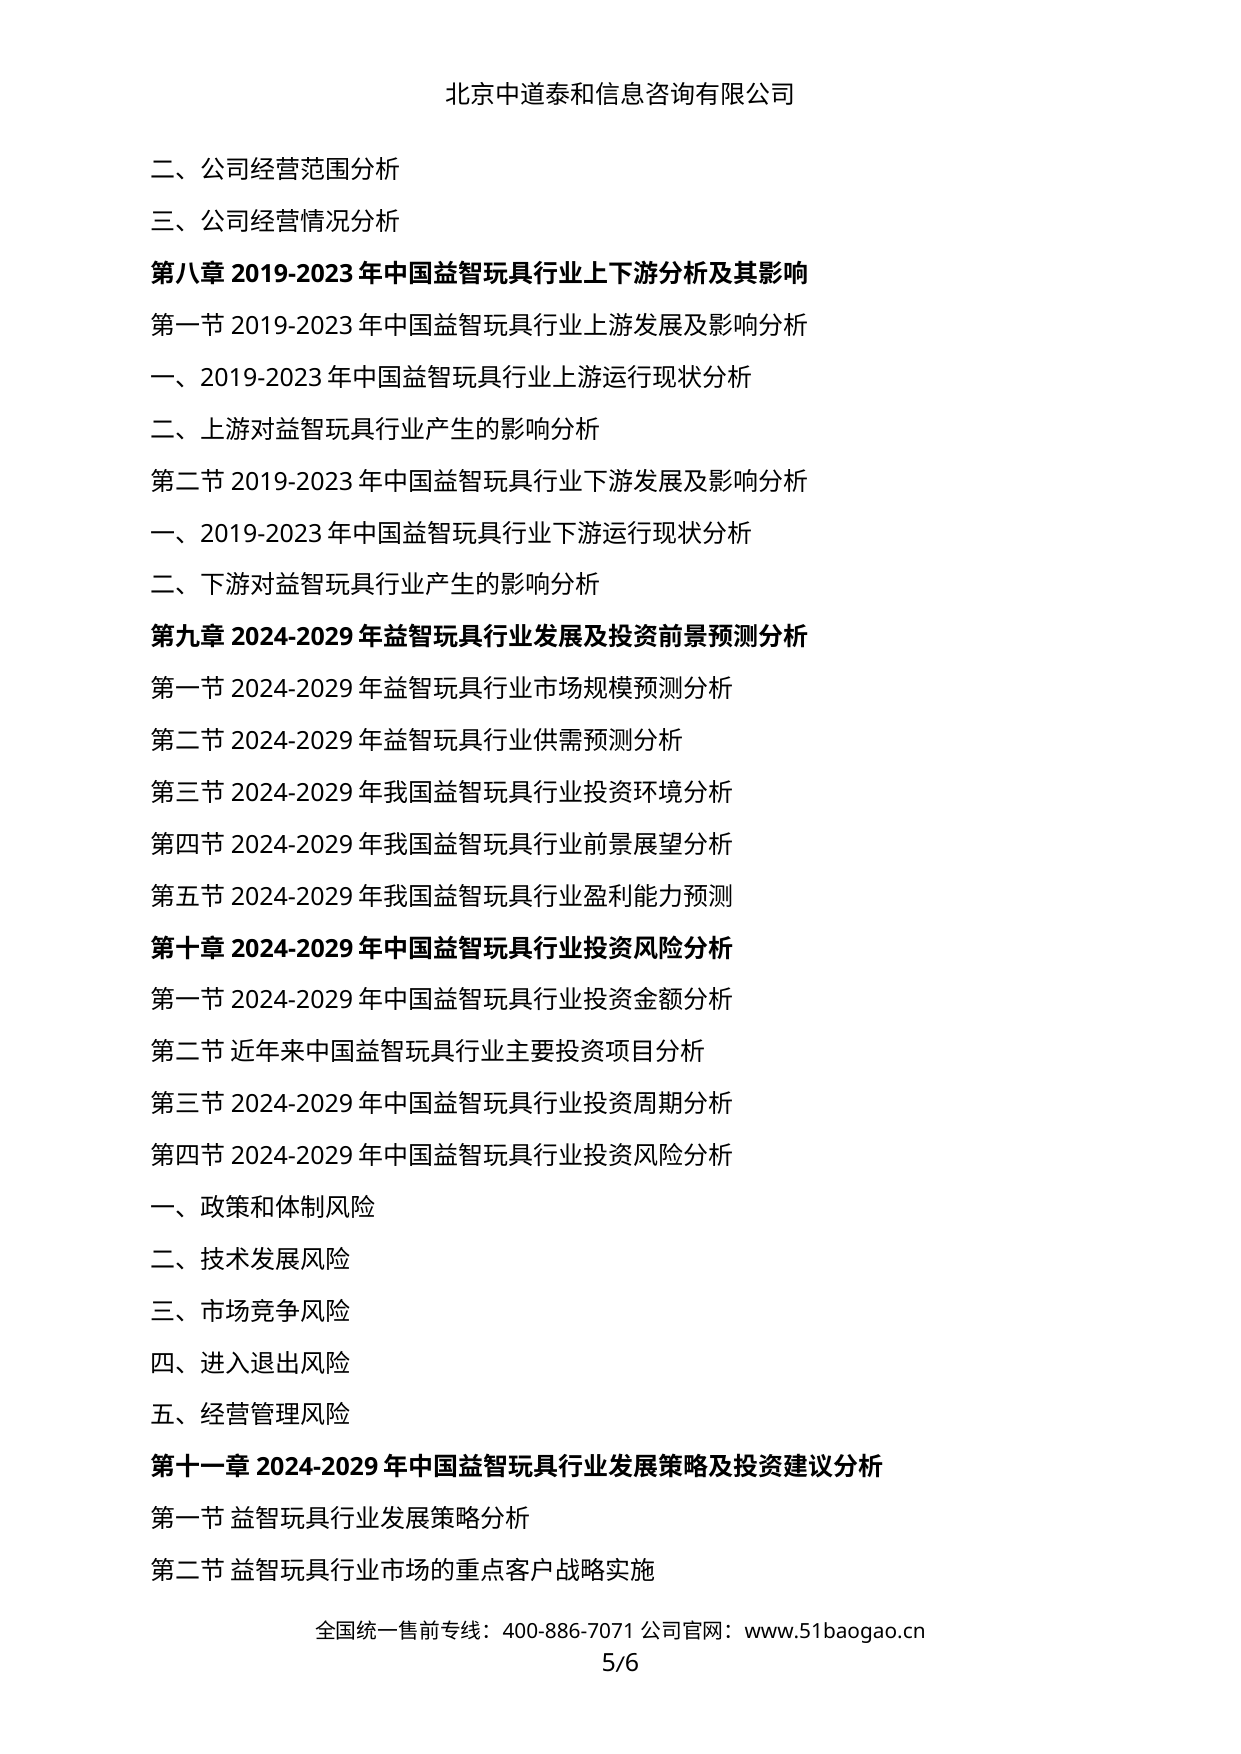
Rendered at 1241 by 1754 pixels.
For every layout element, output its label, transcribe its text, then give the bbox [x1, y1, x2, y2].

text 第二节 近年来中国益智玩具行业主要投资项目分析 [150, 1032, 1090, 1068]
text 五、经营管理风险 [150, 1395, 1090, 1431]
text 第一节 2019-2023年中国益智玩具行业上游发展及影响分析 [150, 306, 1090, 342]
text 第一节 益智玩具行业发展策略分析 [150, 1499, 1090, 1535]
text 第二节 益智玩具行业市场的重点客户战略实施 [150, 1551, 1090, 1587]
text 第一节 2024-2029年益智玩具行业市场规模预测分析 [150, 669, 1090, 705]
text 二、技术发展风险 [150, 1239, 1090, 1276]
text 第二节 2019-2023年中国益智玩具行业下游发展及影响分析 [150, 461, 1090, 497]
text 二、下游对益智玩具行业产生的影响分析 [150, 565, 1090, 601]
text 一、2019-2023年中国益智玩具行业上游运行现状分析 [150, 357, 1090, 394]
text 第九章 2024-2029年益智玩具行业发展及投资前景预测分析 [150, 617, 1090, 653]
text 第四节 2024-2029年我国益智玩具行业前景展望分析 [150, 824, 1090, 861]
text 二、上游对益智玩具行业产生的影响分析 [150, 409, 1090, 446]
text 第五节 2024-2029年我国益智玩具行业盈利能力预测 [150, 876, 1090, 912]
text 第二节 2024-2029年益智玩具行业供需预测分析 [150, 721, 1090, 757]
text 第四节 2024-2029年中国益智玩具行业投资风险分析 [150, 1136, 1090, 1172]
text 一、政策和体制风险 [150, 1187, 1090, 1224]
text 第一节 2024-2029年中国益智玩具行业投资金额分析 [150, 980, 1090, 1016]
text 第十章 2024-2029年中国益智玩具行业投资风险分析 [150, 928, 1090, 964]
text 一、2019-2023年中国益智玩具行业下游运行现状分析 [150, 513, 1090, 549]
text 四、进入退出风险 [150, 1343, 1090, 1379]
text 二、公司经营范围分析 [150, 150, 1090, 186]
text 第三节 2024-2029年中国益智玩具行业投资周期分析 [150, 1084, 1090, 1120]
text 三、市场竞争风险 [150, 1291, 1090, 1327]
text 三、公司经营情况分析 [150, 202, 1090, 238]
text 第三节 2024-2029年我国益智玩具行业投资环境分析 [150, 772, 1090, 809]
text 第十一章 2024-2029年中国益智玩具行业发展策略及投资建议分析 [150, 1447, 1090, 1483]
text 第八章 2019-2023年中国益智玩具行业上下游分析及其影响 [150, 254, 1090, 290]
